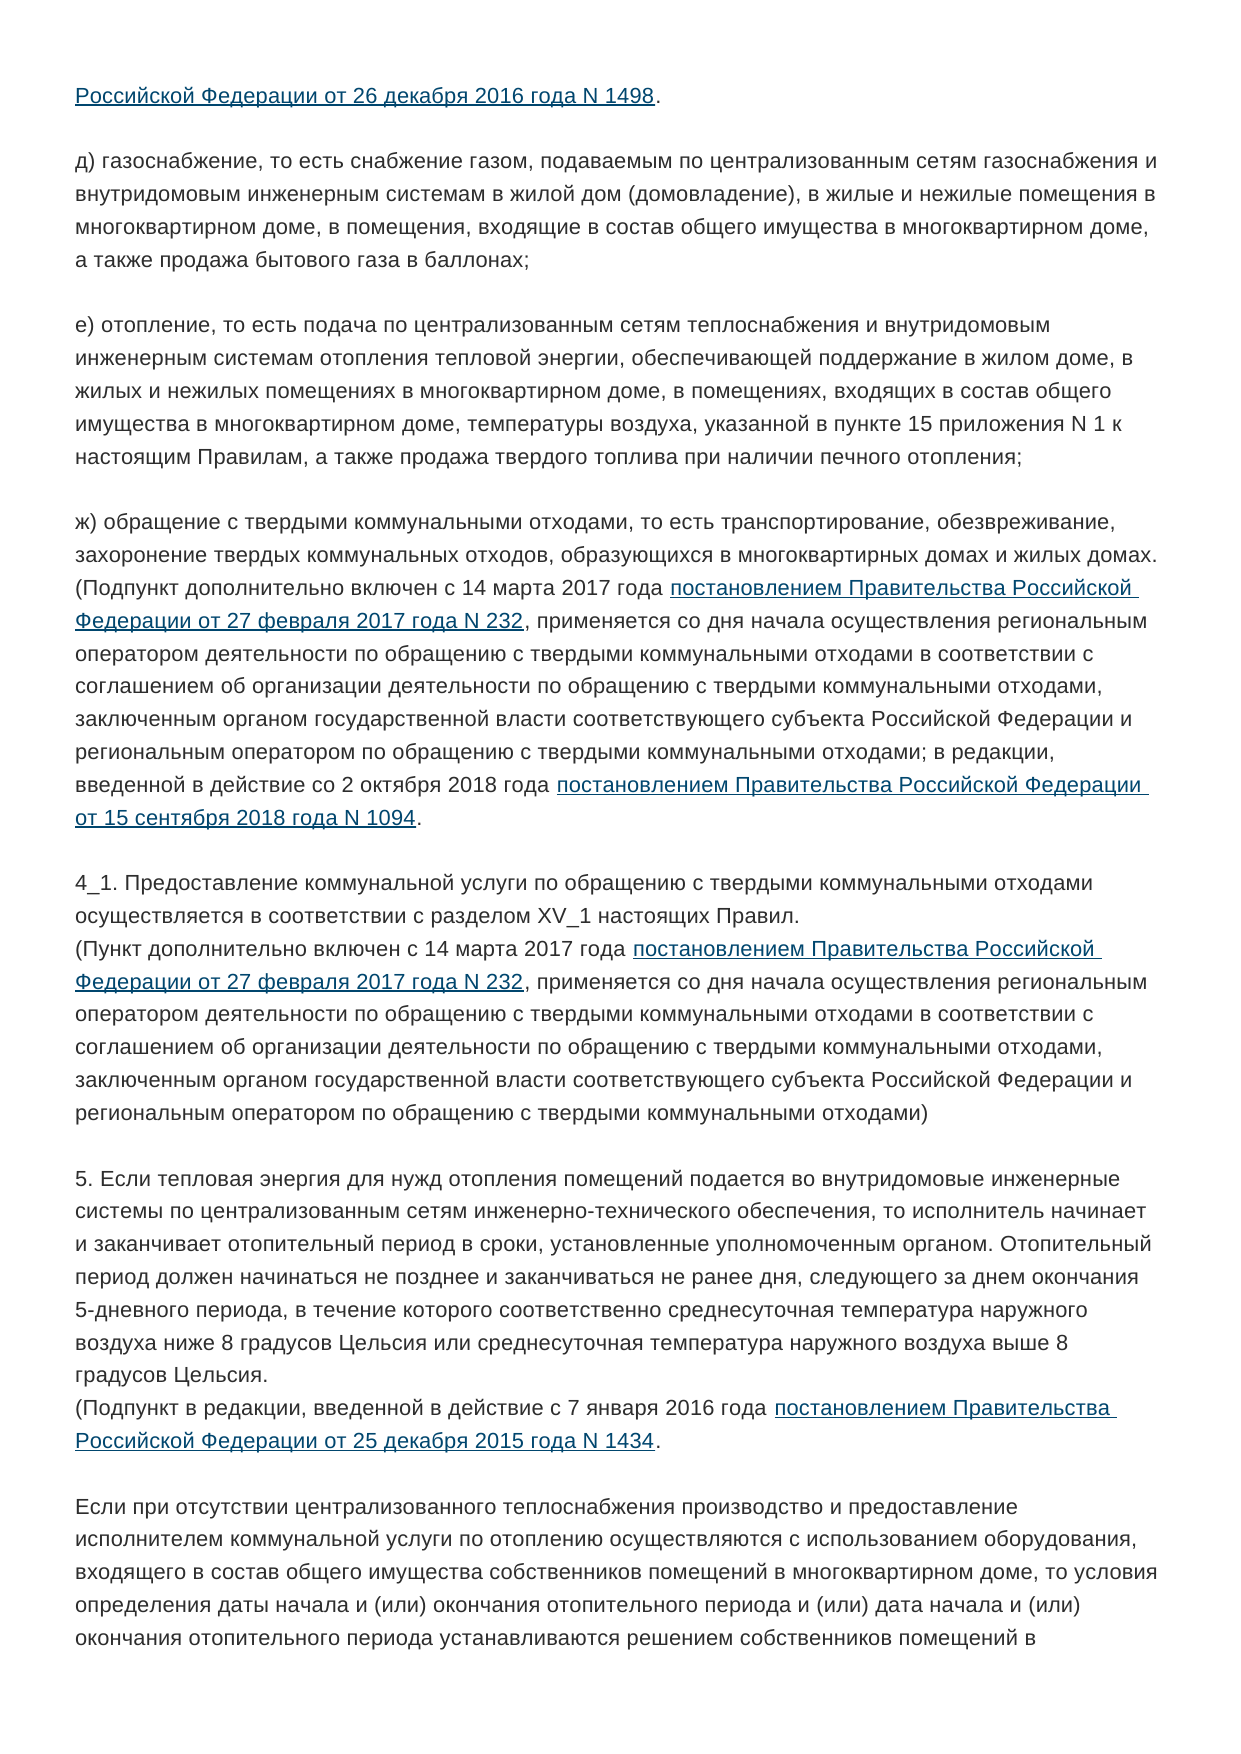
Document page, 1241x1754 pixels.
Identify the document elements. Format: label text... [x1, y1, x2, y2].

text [75, 75, 1165, 141]
text ж) обращение с твердыми коммунальными отходами, то есть транспортирование, обезвреживание, захоронение твердых коммунальных отходов, образующихся в многоквартирных домах и жилых домах. (Подпункт дополнительно включен с 14 марта 2017 года постановлением Правительства Российской Федерации от 27 февраля 2017 года N 232, применяется со дня начала осуществления региональным оператором деятельности по обращению с твердыми коммунальными отходами в соответствии с соглашением об организации деятельности по обращению с твердыми коммунальными отходами, заключенным органом государственной власти соответствующего субъекта Российской Федерации и региональным оператором по обращению с твердыми коммунальными отходами; в редакции, введенной в действие со 2 октября 2018 года постановлением Правительства Российской Федерации от 15 сентября 2018 года N 1094. [75, 502, 1165, 862]
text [75, 1158, 1165, 1650]
text 4_1. Предоставление коммунальной услуги по обращению с твердыми коммунальными отходами осуществляется в соответствии с разделом XV_1 настоящих Правил. (Пункт дополнительно включен с 14 марта 2017 года постановлением Правительства Российской Федерации от 27 февраля 2017 года N 232, применяется со дня начала осуществления региональным оператором деятельности по обращению с твердыми коммунальными отходами в соответствии с соглашением об организации деятельности по обращению с твердыми коммунальными отходами, заключенным органом государственной власти соответствующего субъекта Российской Федерации и региональным оператором по обращению с твердыми коммунальными отходами) [75, 862, 1165, 1158]
text д) газоснабжение, то есть снабжение газом, подаваемым по централизованным сетям газоснабжения и внутридомовым инженерным системам в жилой дом (домовладение), в жилые и нежилые помещения в многоквартирном доме, в помещения, входящие в состав общего имущества в многоквартирном доме, а также продажа бытового газа в баллонах; [75, 141, 1165, 305]
text е) отопление, то есть подача по централизованным сетям теплоснабжения и внутридомовым инженерным системам отопления тепловой энергии, обеспечивающей поддержание в жилом доме, в жилых и нежилых помещениях в многоквартирном доме, в помещениях, входящих в состав общего имущества в многоквартирном доме, температуры воздуха, указанной в пункте 15 приложения N 1 к настоящим Правилам, а также продажа твердого топлива при наличии печного отопления; [75, 305, 1165, 502]
